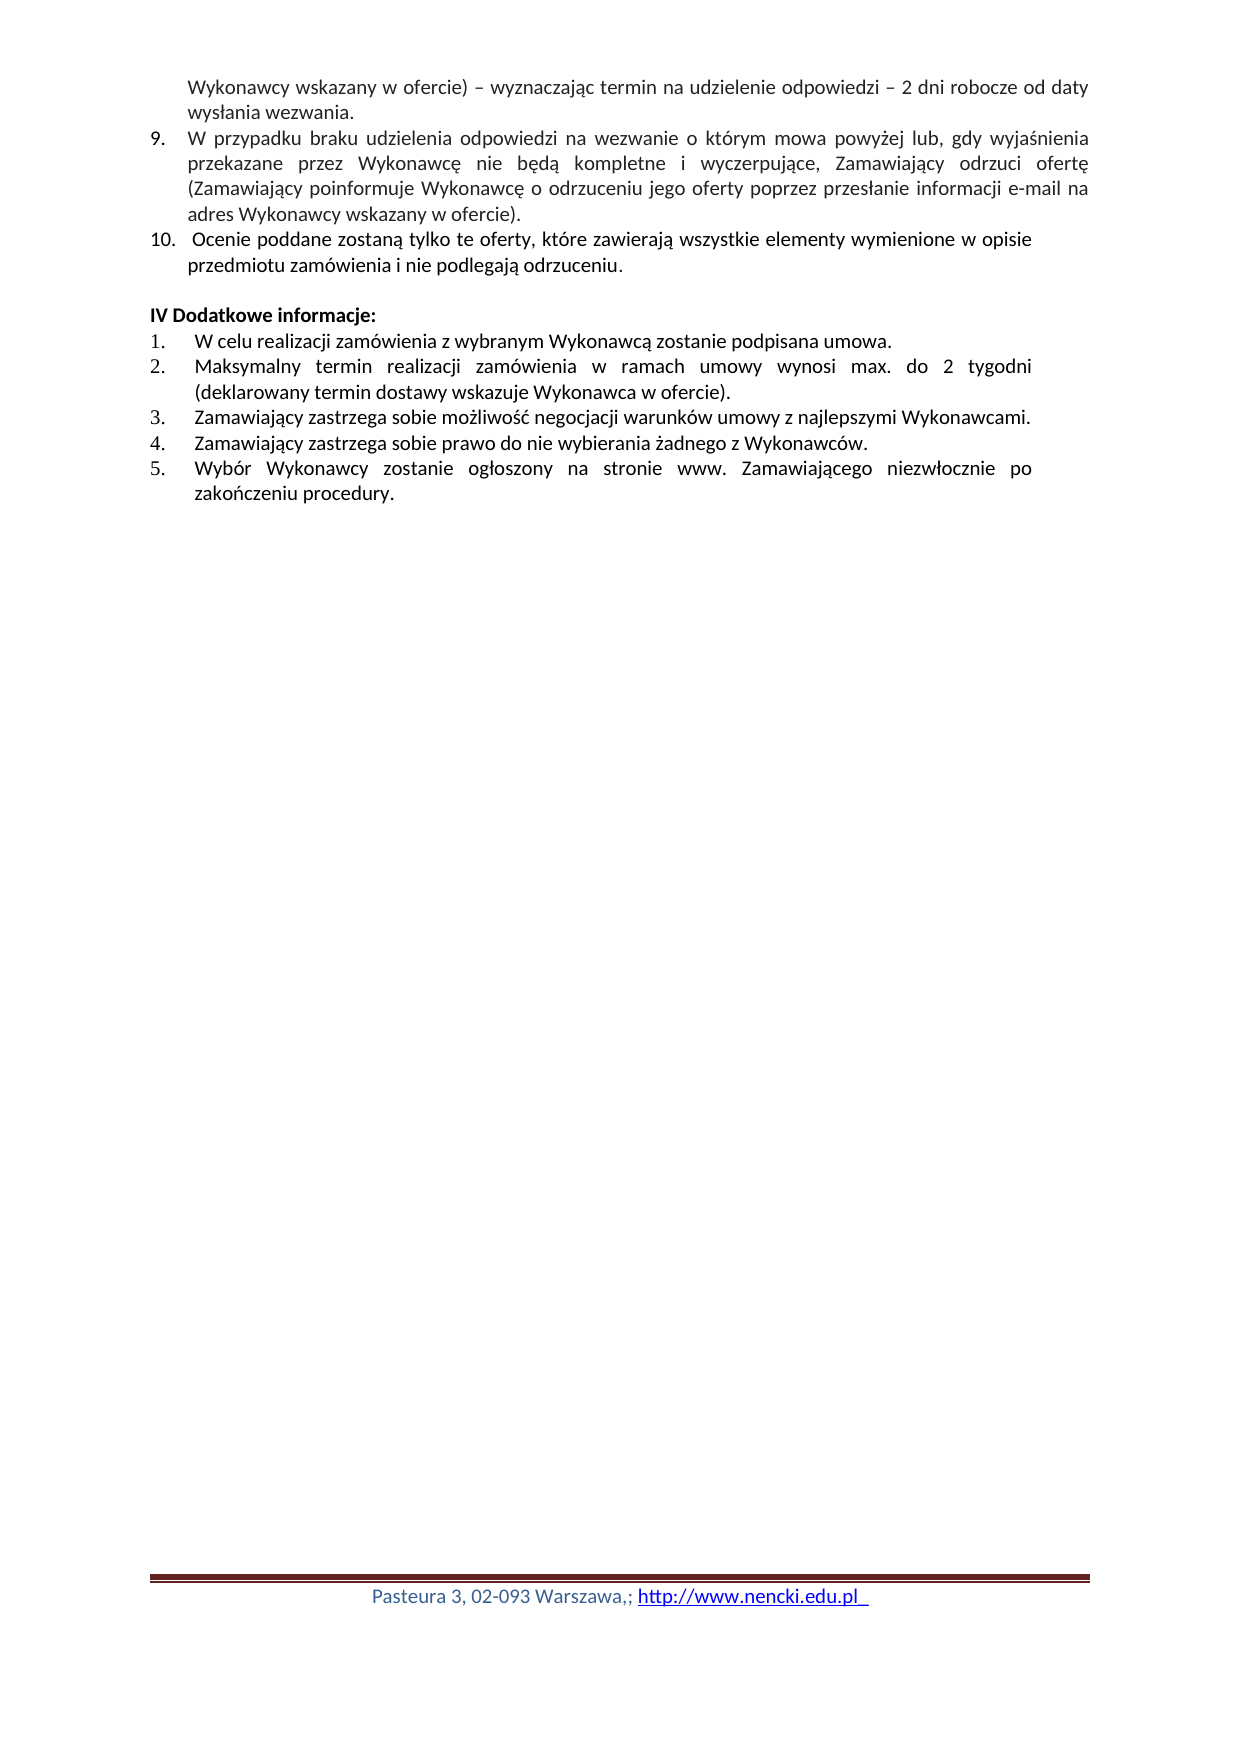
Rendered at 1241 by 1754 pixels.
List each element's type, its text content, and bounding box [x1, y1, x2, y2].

text Pasteura 3, 02-093 Warszawa,; http://www.nencki.edu.pl_ [150, 1583, 1090, 1608]
list W celu realizacji zamówienia z wybranym Wykonawcą zostanie podpisana umowa. [150, 328, 1033, 353]
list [150, 74, 1090, 125]
list Zamawiający zastrzega sobie prawo do nie wybierania żadnego z Wykonawców. [150, 430, 1033, 455]
list Zamawiający zastrzega sobie możliwość negocjacji warunków umowy z najlepszymi Wykonawcami. [150, 404, 1033, 430]
list Maksymalny termin realizacji zamówienia w ramach umowy wynosi max. do 2 tygodni (deklarowany termin dostawy wskazuje Wykonawca w ofercie). [150, 353, 1033, 404]
list Ocenie poddane zostaną tylko te oferty, które zawierają wszystkie elementy wymienione w opisie przedmiotu zamówienia i nie podlegają odrzuceniu. [150, 226, 1033, 277]
list Wybór Wykonawcy zostanie ogłoszony na stronie www. Zamawiającego niezwłocznie po zakończeniu procedury. [150, 455, 1033, 506]
list W przypadku braku udzielenia odpowiedzi na wezwanie o którym mowa powyżej lub, gdy wyjaśnienia przekazane przez Wykonawcę nie będą kompletne i wyczerpujące, Zamawiający odrzuci ofertę (Zamawiający poinformuje Wykonawcę o odrzuceniu jego oferty poprzez przesłanie informacji e-mail na adres Wykonawcy wskazany w ofercie). [150, 125, 1090, 226]
text IV Dodatkowe informacje: [150, 303, 1033, 328]
